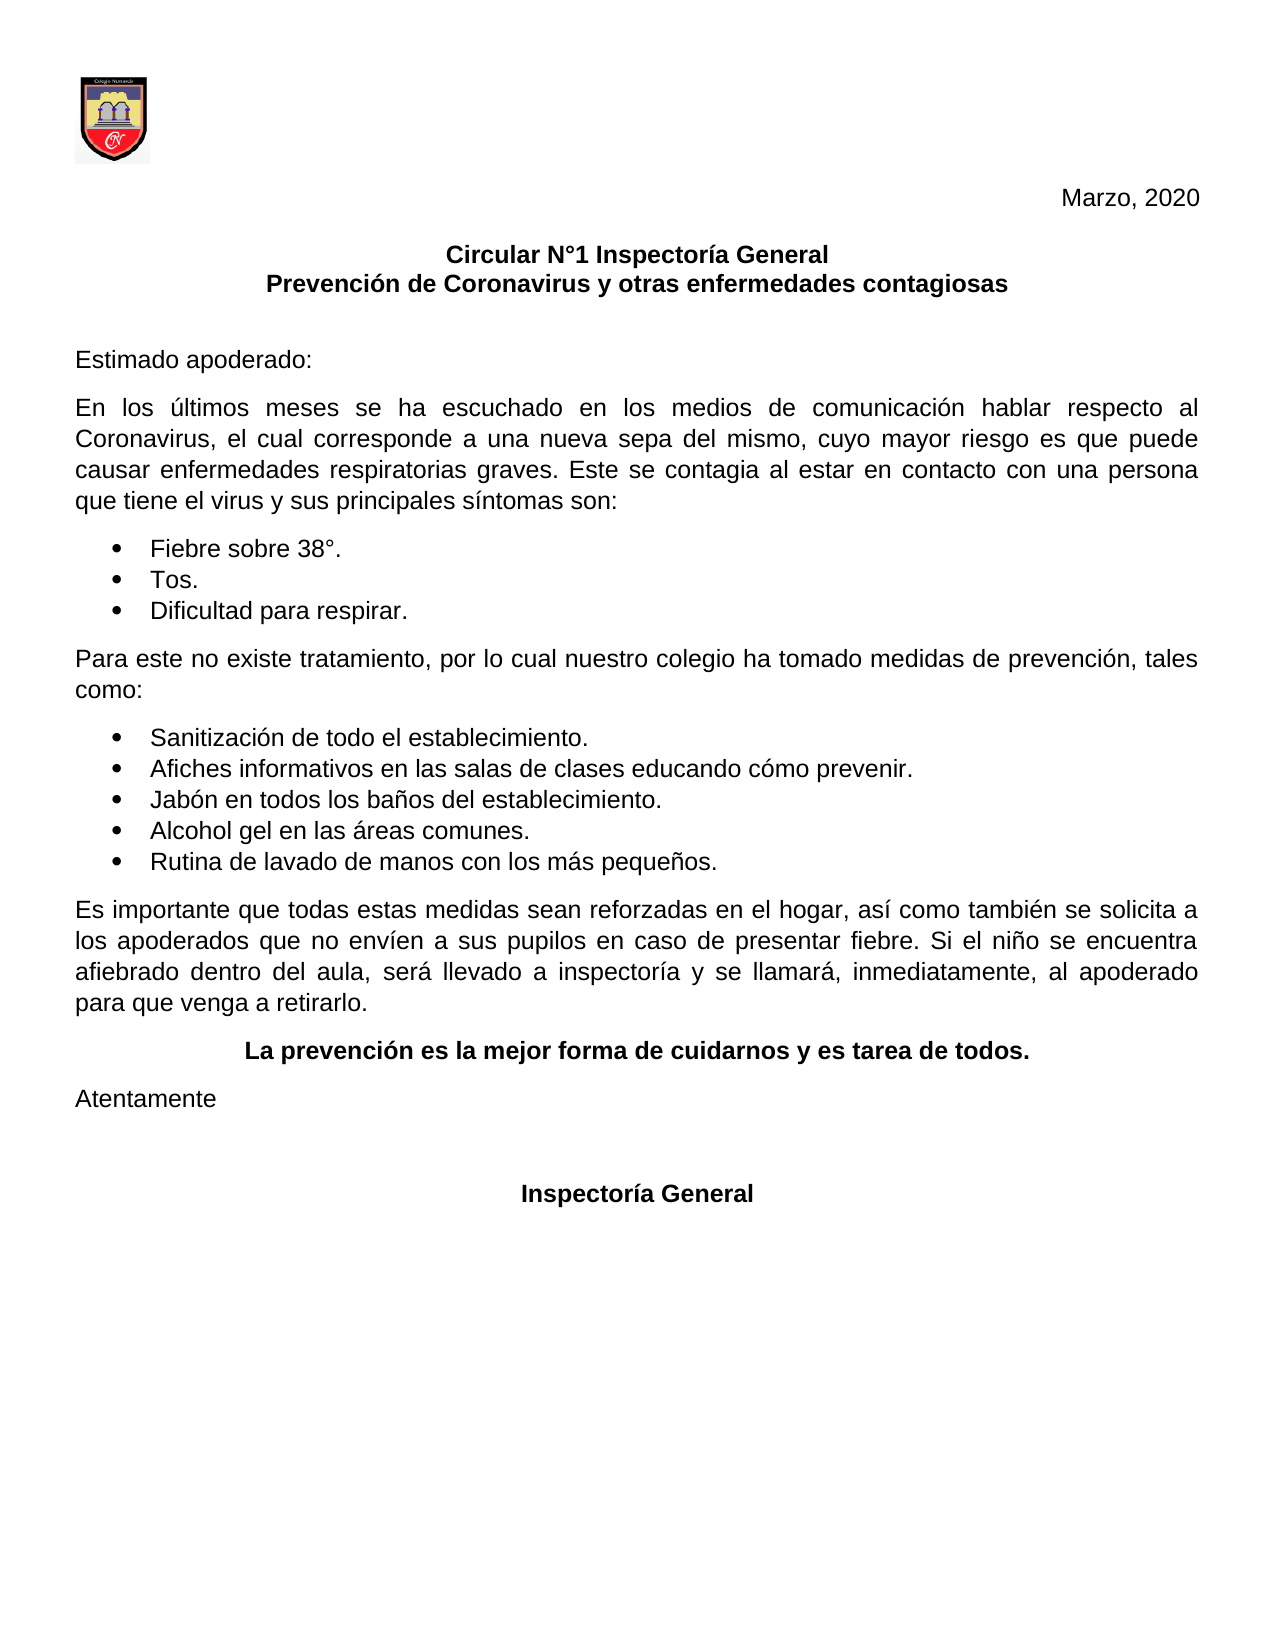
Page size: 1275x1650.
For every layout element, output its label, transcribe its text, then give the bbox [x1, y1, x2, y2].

text La prevención es la mejor forma de cuidarnos y es tarea de todos. [75, 1036, 1200, 1065]
text Para este no existe tratamiento, por lo cual nuestro colegio ha tomado medidas de prevención, tales como: [75, 644, 1200, 704]
list Tos. [112, 565, 1200, 594]
text Marzo, 2020 [75, 183, 1200, 211]
list Afiches informativos en las salas de clases educando cómo prevenir. [112, 754, 1200, 783]
list Dificultad para respirar. [112, 596, 1200, 625]
text Es importante que todas estas medidas sean reforzadas en el hogar, así como también se solicita a los apoderados que no envíen a sus pupilos en caso de presentar fiebre. Si el niño se encuentra afiebrado dentro del aula, será llevado a inspectoría y se llamará, inmediatamente, al apoderado para que venga a retirarlo. [75, 895, 1200, 1017]
text En los últimos meses se ha escuchado en los medios de comunicación hablar respecto al Coronavirus, el cual corresponde a una nueva sepa del mismo, cuyo mayor riesgo es que puede causar enfermedades respiratorias graves. Este se contagia al estar en contacto con una persona que tiene el virus y sus principales síntomas son: [75, 393, 1200, 515]
list Fiebre sobre 38°. [112, 534, 1200, 563]
text Estimado apoderado: [75, 345, 1200, 374]
text Prevención de Coronavirus y otras enfermedades contagiosas [75, 269, 1200, 298]
list Jabón en todos los baños del establecimiento. [112, 785, 1200, 814]
text Atentamente [75, 1084, 1200, 1112]
list Alcohol gel en las áreas comunes. [112, 816, 1200, 845]
picture [75, 75, 150, 164]
text Inspectoría General [75, 1179, 1200, 1208]
text Circular N°1 Inspectoría General [75, 240, 1200, 269]
list Rutina de lavado de manos con los más pequeños. [112, 847, 1200, 876]
list Sanitización de todo el establecimiento. [112, 723, 1200, 752]
